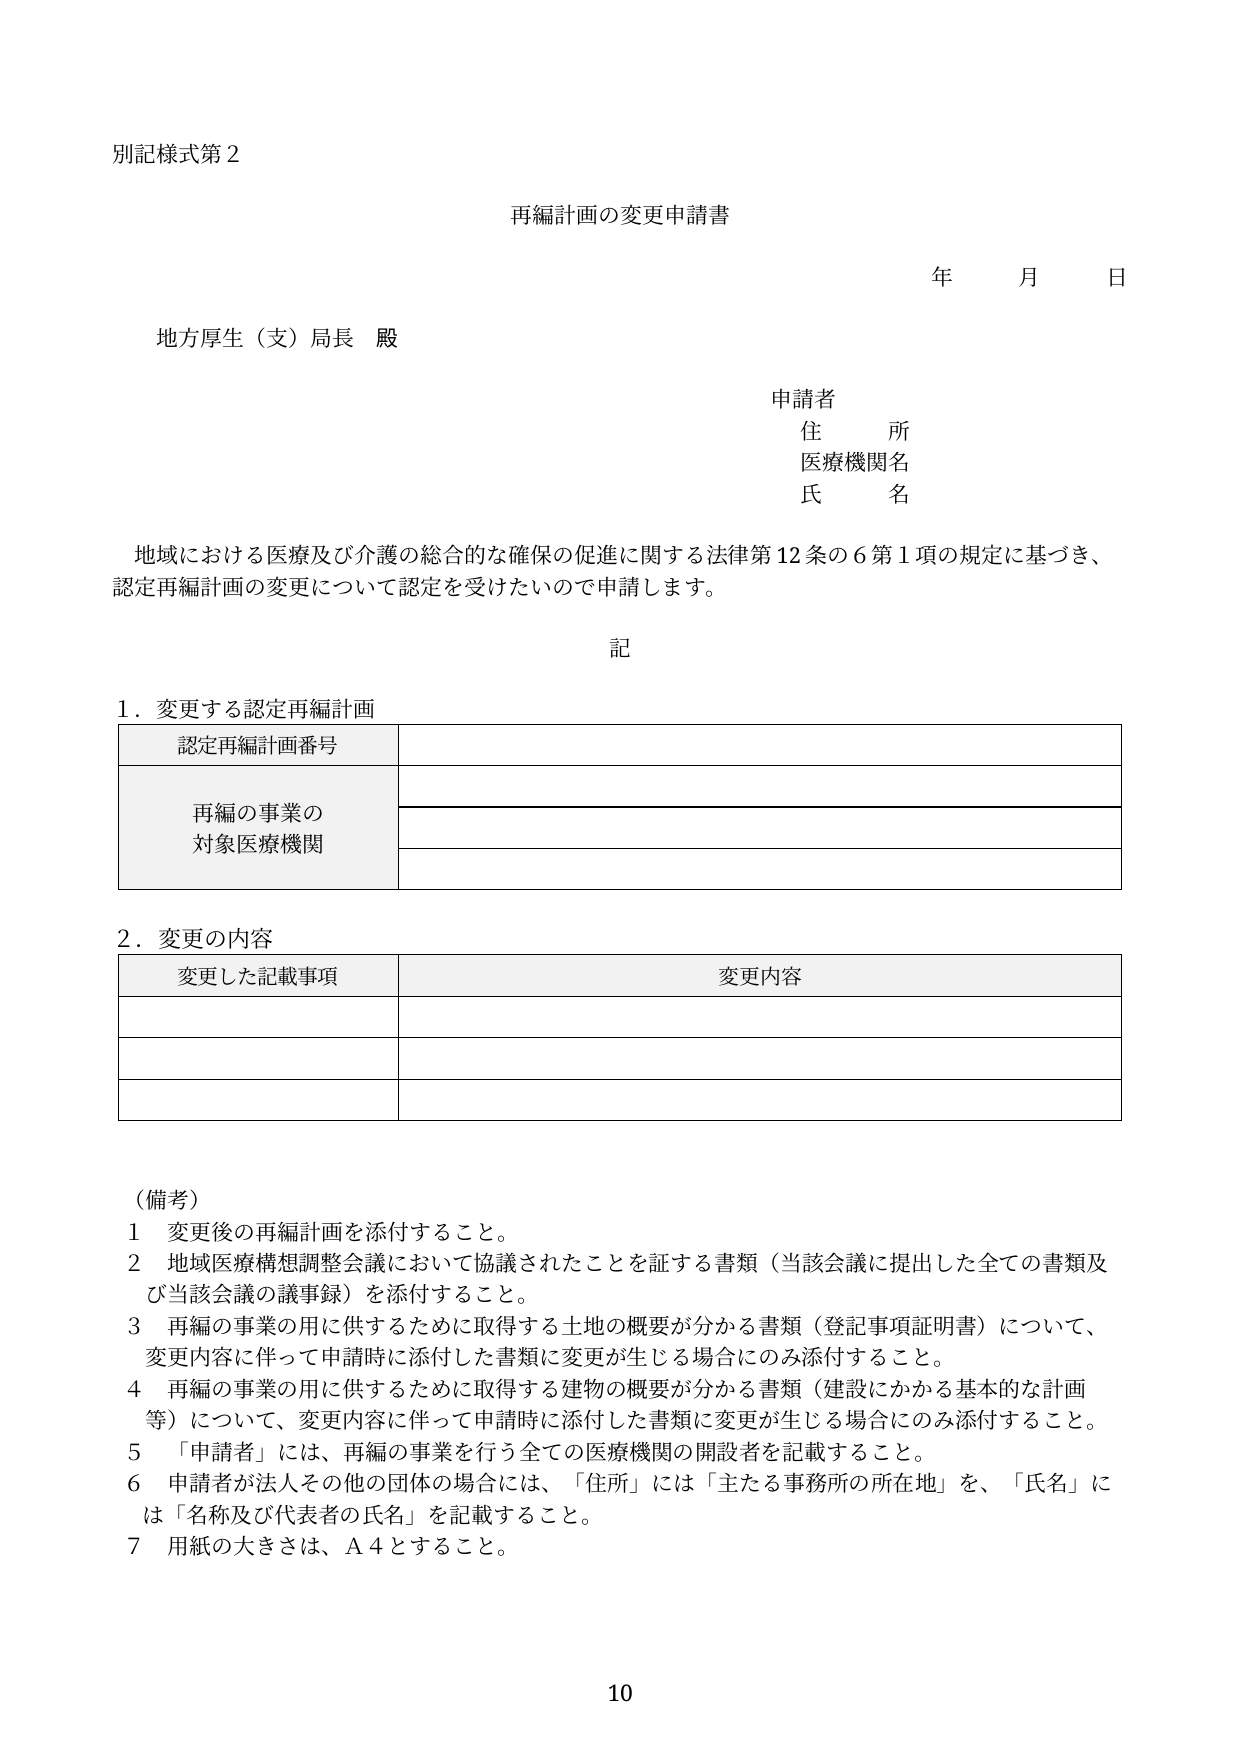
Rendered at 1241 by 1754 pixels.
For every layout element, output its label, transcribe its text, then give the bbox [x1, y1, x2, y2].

text ４ 再編の事業の用に供するために取得する建物の概要が分かる書類（建設にかかる基本的な計画等）について、変更内容に伴って申請時に添付した書類に変更が生じる場合にのみ添付すること。 [123, 1372, 1128, 1435]
table_cell [399, 808, 1121, 848]
table_cell [399, 1080, 1121, 1120]
table_cell [399, 766, 1121, 806]
table_header 変更した記載事項 [119, 955, 398, 996]
text ５ 「申請者」には、再編の事業を行う全ての医療機関の開設者を記載すること。 [123, 1435, 1128, 1466]
table_cell [119, 1038, 398, 1078]
text ２ 地域医療構想調整会議において協議されたことを証する書類（当該会議に提出した全ての書類及び当該会議の議事録）を添付すること。 [123, 1246, 1128, 1309]
table_cell 再編の事業の 対象医療機関 [119, 766, 398, 889]
text （備考） [112, 1183, 1128, 1215]
text ７ 用紙の大きさは、Ａ４とすること。 [112, 1529, 1128, 1561]
subtitle 記 [112, 631, 1128, 662]
table_cell [399, 849, 1121, 889]
text 地方厚生（支）局長 殿 [112, 321, 1128, 353]
text ６ 申請者が法人その他の団体の場合には、「住所」には「主たる事務所の所在地」を、「氏名」には「名称及び代表者の氏名」を記載すること。 [124, 1466, 1128, 1529]
table_cell [399, 1038, 1121, 1078]
text 医療機関名 [112, 446, 909, 477]
table_cell [119, 997, 398, 1037]
text 再編計画の変更申請書 [112, 199, 1128, 230]
table_header 認定再編計画番号 [119, 725, 398, 765]
table_header 変更内容 [399, 955, 1121, 996]
table_cell [399, 997, 1121, 1037]
subtitle 別記様式第２ [112, 137, 1128, 169]
text 住 所 [112, 414, 909, 446]
table_header [399, 725, 1121, 765]
text 氏 名 [112, 477, 909, 508]
text ２．変更の内容 [112, 921, 1128, 954]
text １ 変更後の再編計画を添付すること。 [123, 1215, 1128, 1246]
text 地域における医療及び介護の総合的な確保の促進に関する法律第12条の６第１項の規定に基づき、認定再編計画の変更について認定を受けたいので申請します。 [112, 538, 1128, 601]
text １．変更する認定再編計画 [112, 692, 1128, 724]
text 申請者 [112, 383, 836, 414]
text 年 月 日 [112, 260, 1128, 291]
table_cell [119, 1080, 398, 1120]
text ３ 再編の事業の用に供するために取得する土地の概要が分かる書類（登記事項証明書）について、変更内容に伴って申請時に添付した書類に変更が生じる場合にのみ添付すること。 [123, 1309, 1128, 1372]
